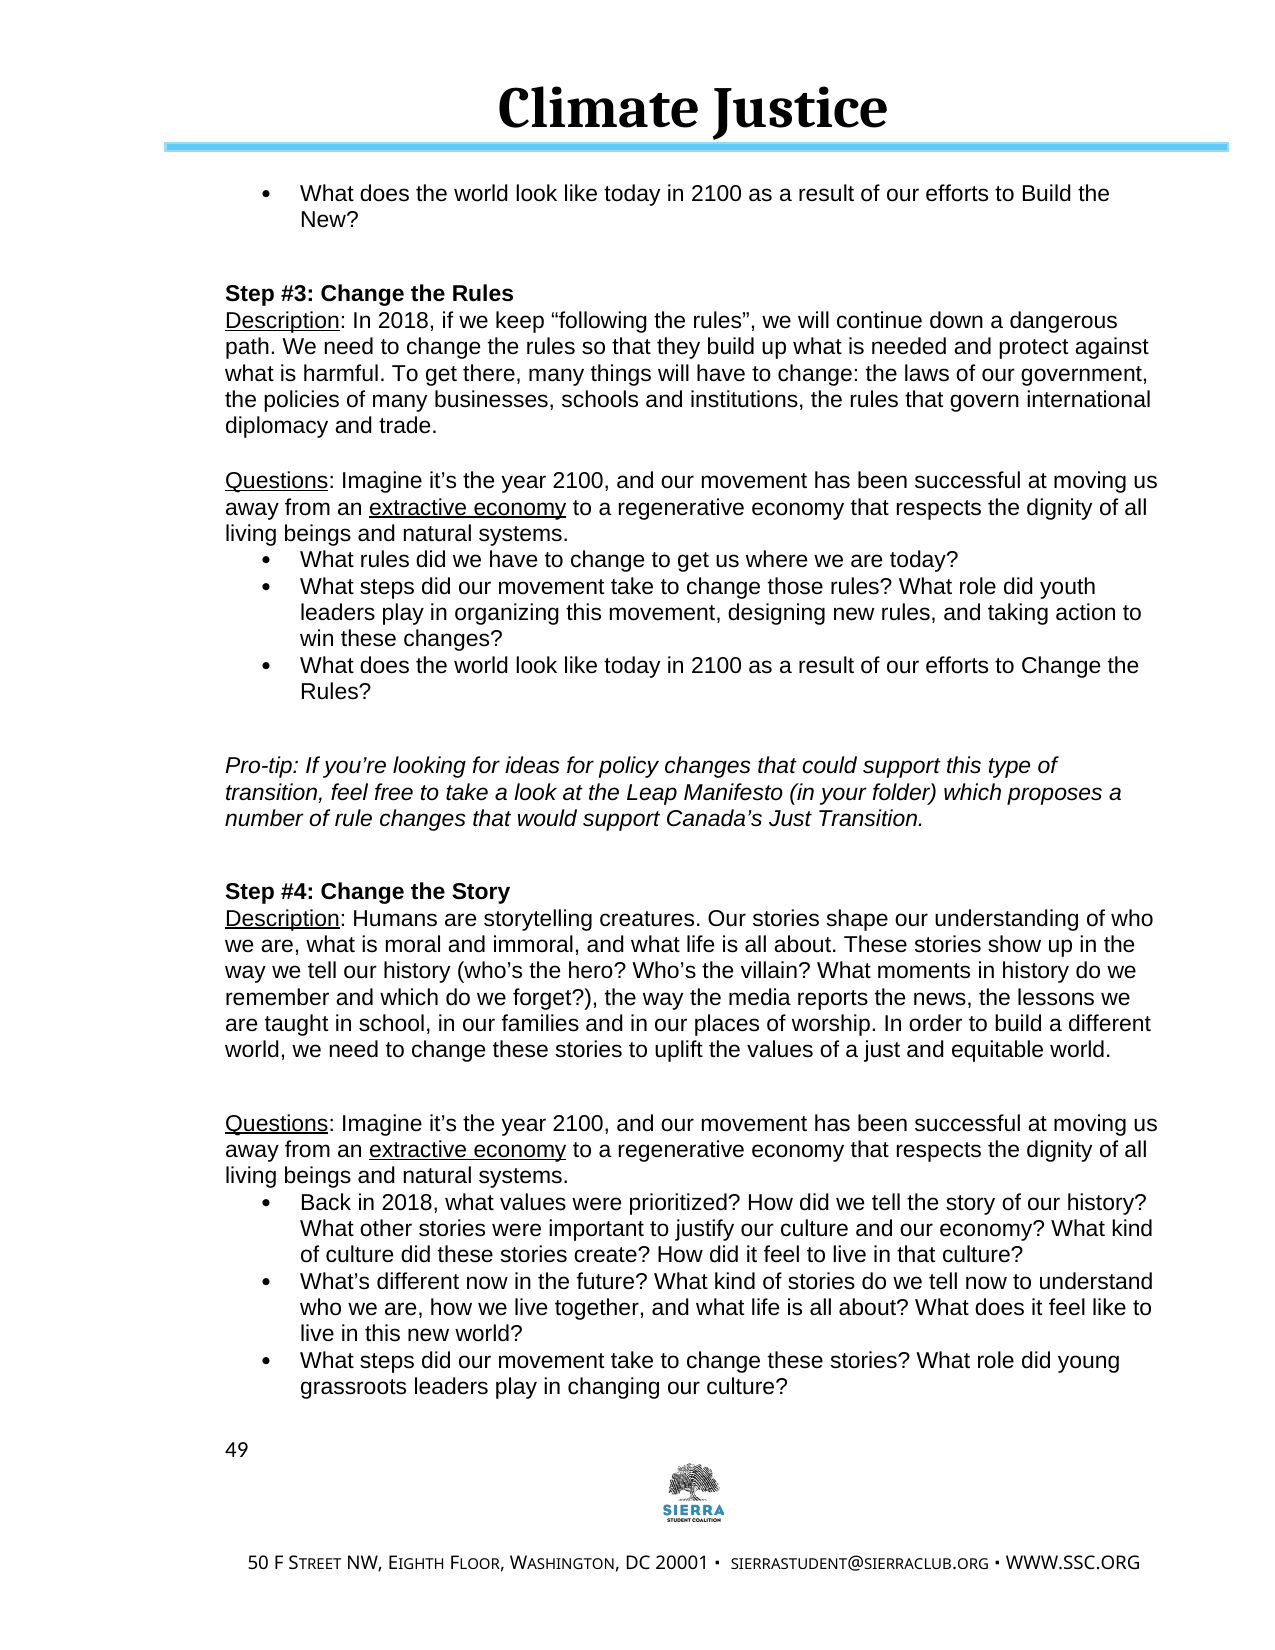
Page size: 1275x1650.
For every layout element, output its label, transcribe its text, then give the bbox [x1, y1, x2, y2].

list What does the world look like today in 2100 as a result of our efforts to Change the Rules? [262, 652, 1162, 704]
text Step #4: Change the Story [225, 878, 1162, 904]
list What steps did our movement take to change these stories? What role did young grassroots leaders play in changing our culture? [262, 1347, 1162, 1399]
text Step #3: Change the Rules [225, 280, 1162, 307]
picture [663, 1463, 725, 1522]
list What steps did our movement take to change those rules? What role did youth leaders play in organizing this movement, designing new rules, and taking action to win these changes? [262, 573, 1162, 652]
text Description: Humans are storytelling creatures. Our stories shape our understanding of who we are, what is moral and immoral, and what life is all about. These stories show up in the way we tell our history (who’s the hero? Who’s the villain? What moments in history do we remember and which do we forget?), the way the media reports the news, the lessons we are taught in school, in our families and in our places of worship. In order to build a different world, we need to change these stories to uplift the values of a just and equitable world. [225, 904, 1162, 1063]
text Description: In 2018, if we keep “following the rules”, we will continue down a dangerous path. We need to change the rules so that they build up what is needed and protect against what is harmful. To get there, many things will have to change: the laws of our government, the policies of many businesses, schools and institutions, the rules that govern international diplomacy and trade. [225, 307, 1162, 438]
list Back in 2018, what values were prioritized? How did we tell the story of our history? What other stories were important to justify our culture and our economy? What kind of culture did these stories create? How did it feel to live in that culture? [262, 1188, 1162, 1268]
text Pro-tip: If you’re looking for ideas for policy changes that could support this type of transition, feel free to take a look at the Leap Manifesto (in your folder) which proposes a number of rule changes that would support Canada’s Just Transition. [225, 752, 1162, 831]
list What’s different now in the future? What kind of stories do we tell now to understand who we are, how we live together, and what life is all about? What does it feel like to live in this new world? [262, 1268, 1162, 1347]
list What rules did we have to change to get us where we are today? [262, 546, 1162, 573]
list What does the world look like today in 2100 as a result of our efforts to Build the New? [262, 180, 1162, 233]
